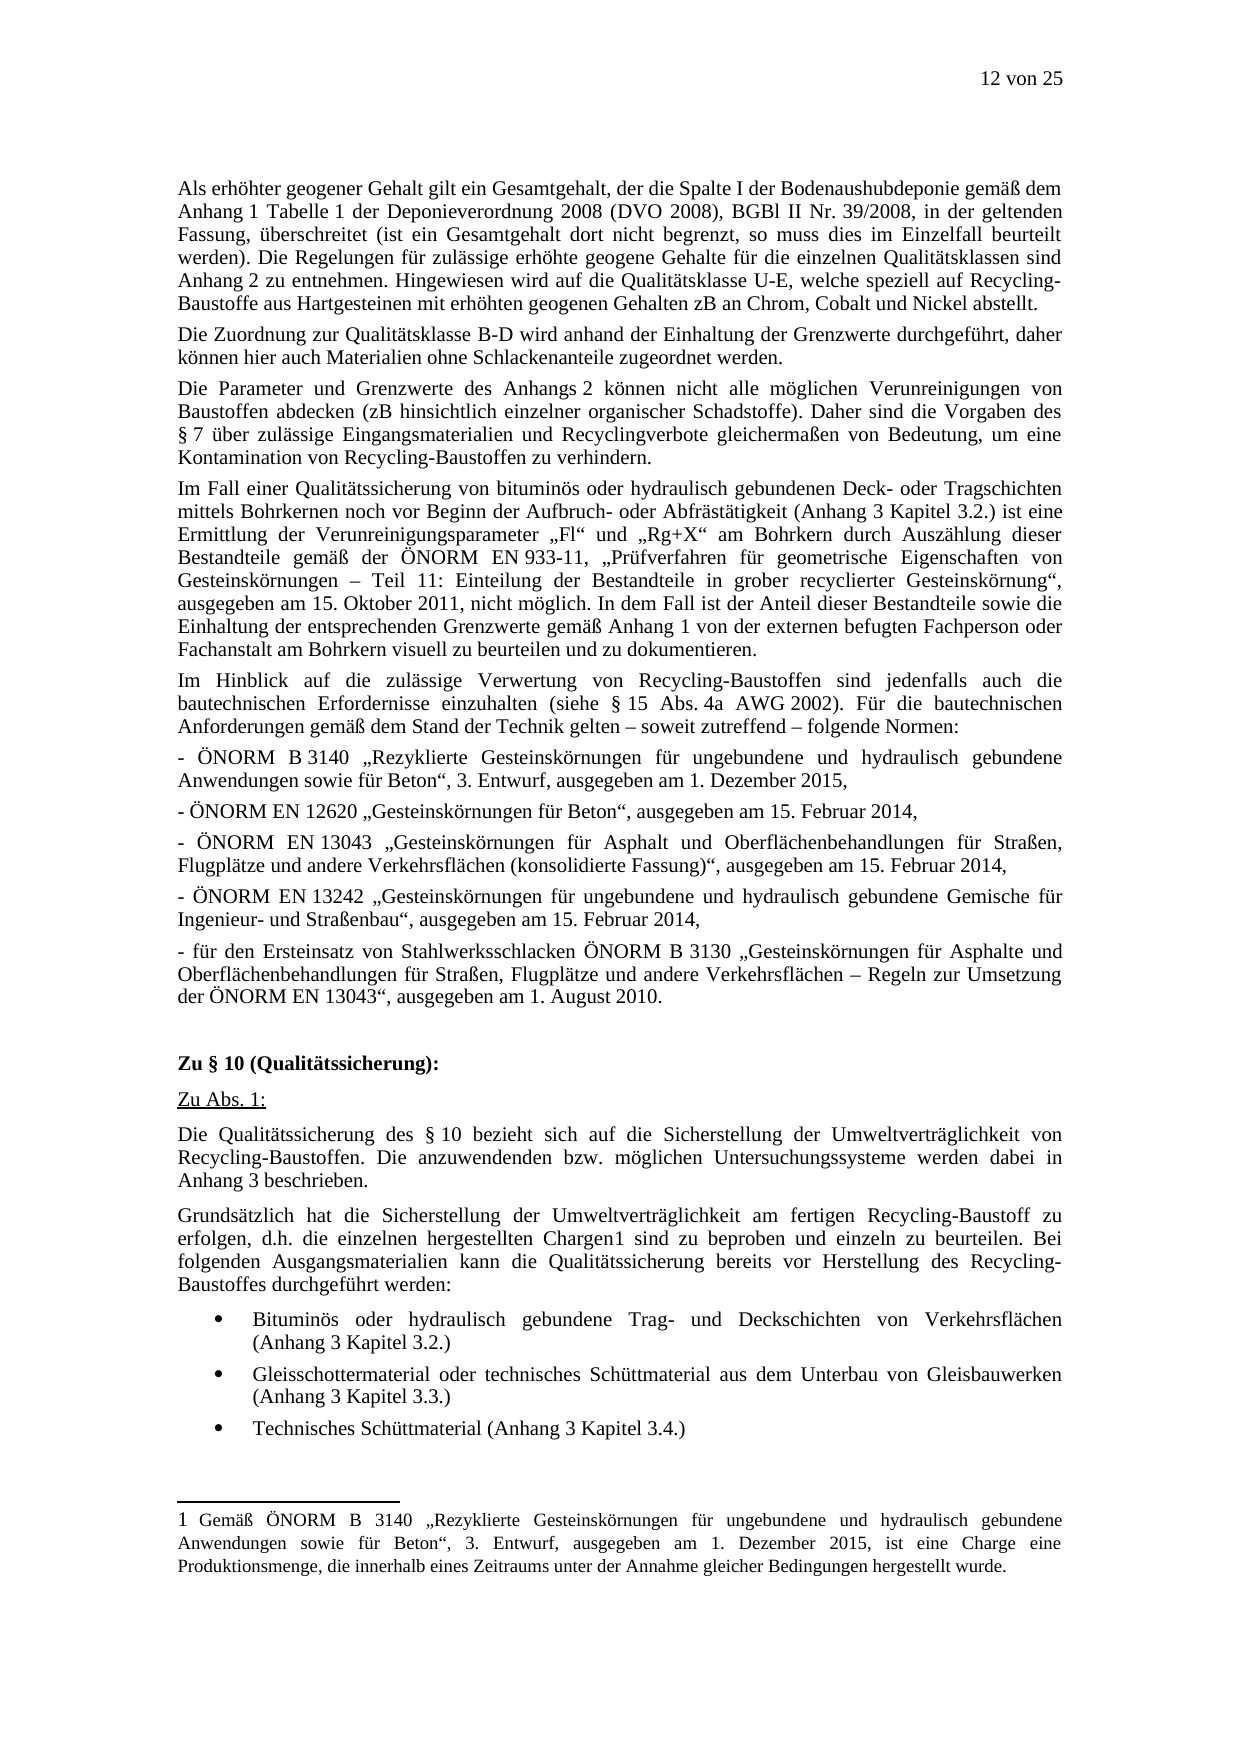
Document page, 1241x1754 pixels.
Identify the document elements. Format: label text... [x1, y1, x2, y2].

text - für den Ersteinsatz von Stahlwerksschlacken ÖNORM B 3130 „Gesteinskörnungen für Asphalte und Oberflächenbehandlungen für Straßen, Flugplätze und andere Verkehrsflächen – Regeln zur Umsetzung der ÖNORM EN 13043“, ausgegeben am 1. August 2010. [177, 940, 1063, 1008]
text Die Parameter und Grenzwerte des Anhangs 2 können nicht alle möglichen Verunreinigungen von Baustoffen abdecken (zB hinsichtlich einzelner organischer Schadstoffe). Daher sind die Vorgaben des § 7 über zulässige Eingangsmaterialien und Recyclingverbote gleichermaßen von Bedeutung, um eine Kontamination von Recycling-Baustoffen zu verhindern. [177, 377, 1063, 469]
text - ÖNORM B 3140 „Rezyklierte Gesteinskörnungen für ungebundene und hydraulisch gebundene Anwendungen sowie für Beton“, 3. Entwurf, ausgegeben am 1. Dezember 2015, [177, 746, 1063, 792]
text - ÖNORM EN 13043 „Gesteinskörnungen für Asphalt und Oberflächenbehandlungen für Straßen, Flugplätze und andere Verkehrsflächen (konsolidierte Fassung)“, ausgegeben am 15. Februar 2014, [177, 831, 1063, 877]
text Die Zuordnung zur Qualitätsklasse B-D wird anhand der Einhaltung der Grenzwerte durchgeführt, daher können hier auch Materialien ohne Schlackenanteile zugeordnet werden. [177, 323, 1063, 369]
text Zu Abs. 1: [177, 1088, 1063, 1111]
list Technisches Schüttmaterial (Anhang 3 Kapitel 3.4.) [215, 1417, 1063, 1440]
text - ÖNORM EN 13242 „Gesteinskörnungen für ungebundene und hydraulisch gebundene Gemische für Ingenieur- und Straßenbau“, ausgegeben am 15. Februar 2014, [177, 886, 1063, 931]
text - ÖNORM EN 12620 „Gesteinskörnungen für Beton“, ausgegeben am 15. Februar 2014, [177, 800, 1063, 823]
text Die Qualitätssicherung des § 10 bezieht sich auf die Sicherstellung der Umweltverträglichkeit von Recycling-Baustoffen. Die anzuwendenden bzw. möglichen Untersuchungssysteme werden dabei in Anhang 3 beschrieben. [177, 1123, 1063, 1192]
text Zu § 10 (Qualitätssicherung): [177, 1052, 1063, 1075]
text Grundsätzlich hat die Sicherstellung der Umweltverträglichkeit am fertigen Recycling-Baustoff zu erfolgen, d.h. die einzelnen hergestellten Chargen sind zu beproben und einzeln zu beurteilen. Bei folgenden Ausgangsmaterialien kann die Qualitätssicherung bereits vor Herstellung des Recycling-Baustoffes durchgeführt werden: [177, 1204, 1063, 1296]
list Bituminös oder hydraulisch gebundene Trag- und Deckschichten von Verkehrsflächen (Anhang 3 Kapitel 3.2.) [215, 1308, 1063, 1354]
list Gleisschottermaterial oder technisches Schüttmaterial aus dem Unterbau von Gleisbauwerken (Anhang 3 Kapitel 3.3.) [215, 1363, 1063, 1408]
text Im Hinblick auf die zulässige Verwertung von Recycling-Baustoffen sind jedenfalls auch die bautechnischen Erfordernisse einzuhalten (siehe § 15 Abs. 4a AWG 2002). Für die bautechnischen Anforderungen gemäß dem Stand der Technik gelten – soweit zutreffend – folgende Normen: [177, 669, 1063, 738]
text Im Fall einer Qualitätssicherung von bituminös oder hydraulisch gebundenen Deck- oder Tragschichten mittels Bohrkernen noch vor Beginn der Aufbruch- oder Abfrästätigkeit (Anhang 3 Kapitel 3.2.) ist eine Ermittlung der Verunreinigungsparameter „Fl“ und „Rg+X“ am Bohrkern durch Auszählung dieser Bestandteile gemäß der ÖNORM EN 933-11, „Prüfverfahren für geometrische Eigenschaften von Gesteinskörnungen – Teil 11: Einteilung der Bestandteile in grober recyclierter Gesteinskörnung“, ausgegeben am 15. Oktober 2011, nicht möglich. In dem Fall ist der Anteil dieser Bestandteile sowie die Einhaltung der entsprechenden Grenzwerte gemäß Anhang 1 von der externen befugten Fachperson oder Fachanstalt am Bohrkern visuell zu beurteilen und zu dokumentieren. [177, 477, 1063, 661]
text Als erhöhter geogener Gehalt gilt ein Gesamtgehalt, der die Spalte I der Bodenaushubdeponie gemäß dem Anhang 1 Tabelle 1 der Deponieverordnung 2008 (DVO 2008), BGBl II Nr. 39/2008, in der geltenden Fassung, überschreitet (ist ein Gesamtgehalt dort nicht begrenzt, so muss dies im Einzelfall beurteilt werden). Die Regelungen für zulässige erhöhte geogene Gehalte für die einzelnen Qualitätsklassen sind Anhang 2 zu entnehmen. Hingewiesen wird auf die Qualitätsklasse U-E, welche speziell auf Recycling-Baustoffe aus Hartgesteinen mit erhöhten geogenen Gehalten zB an Chrom, Cobalt und Nickel abstellt. [177, 177, 1063, 315]
